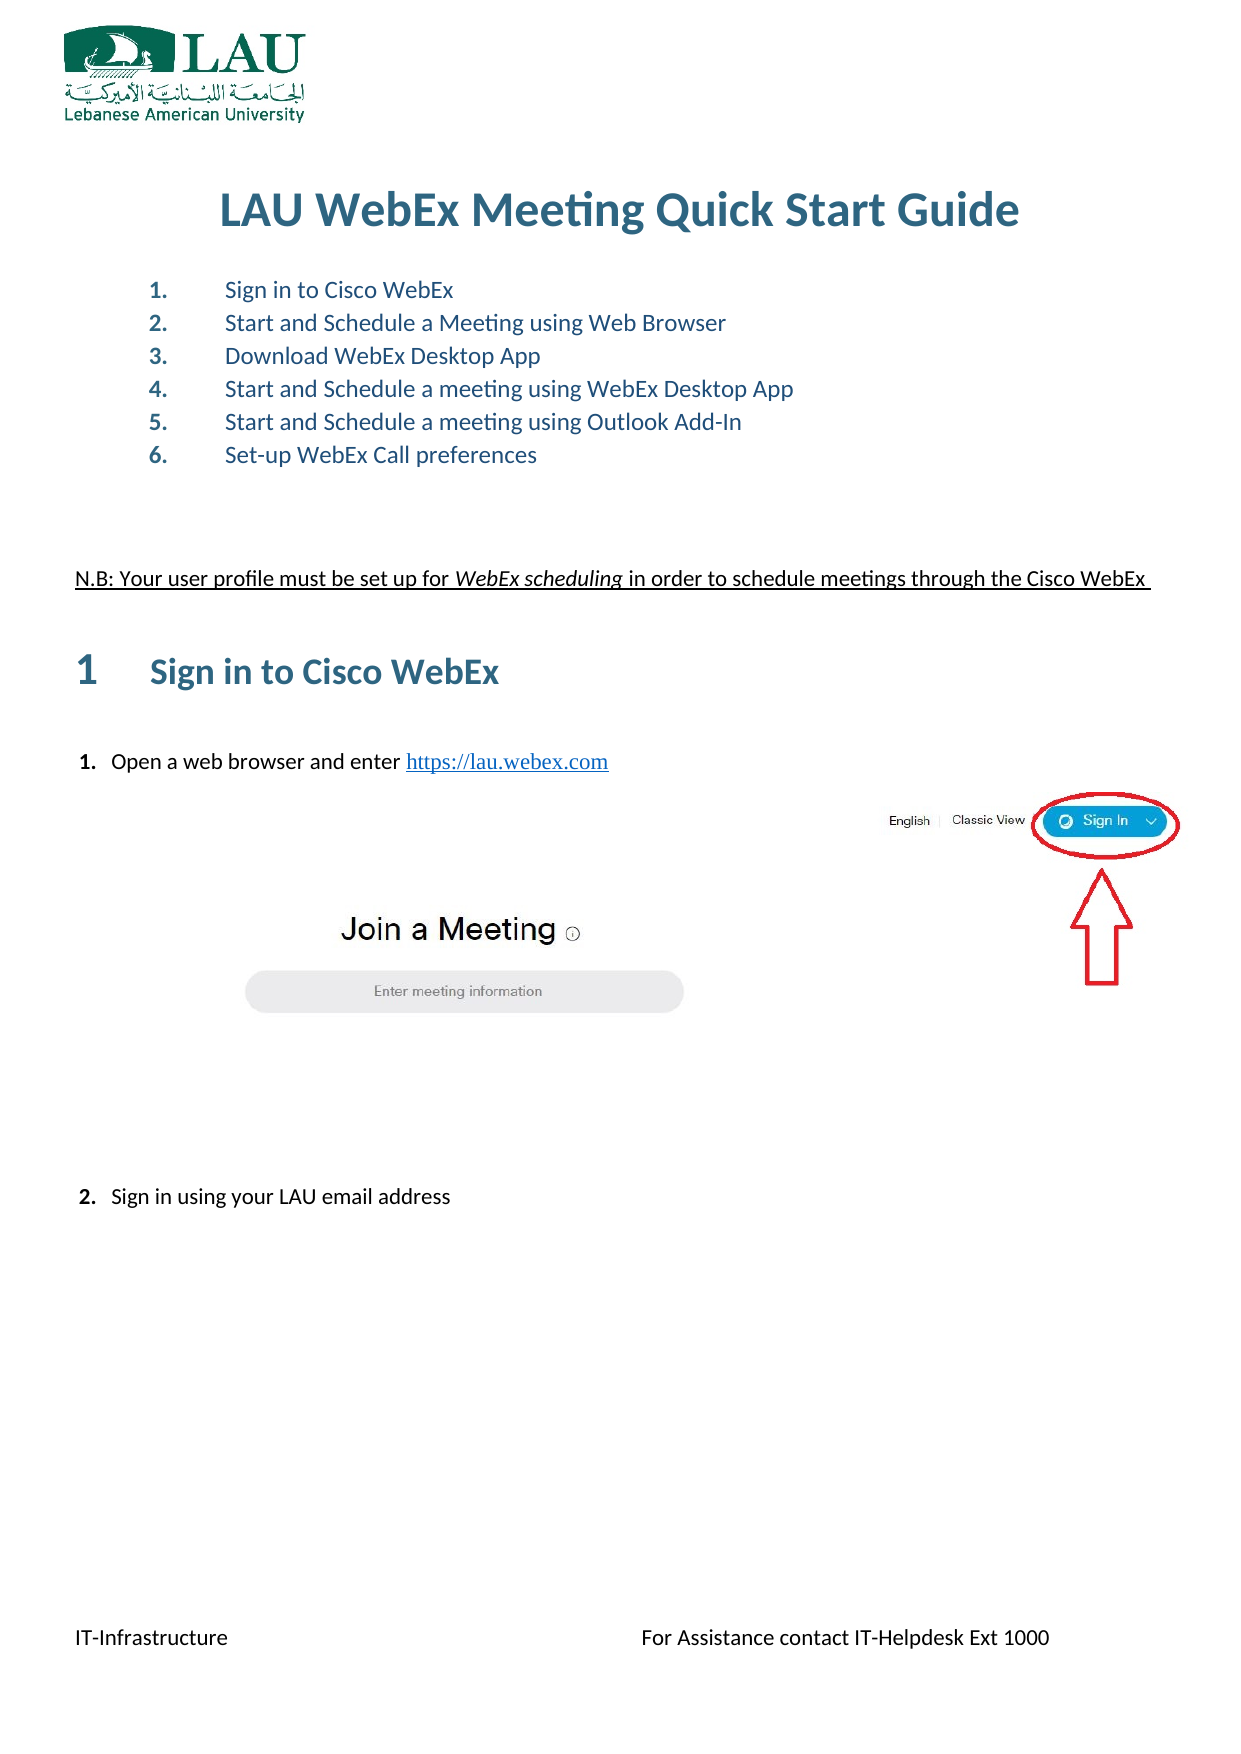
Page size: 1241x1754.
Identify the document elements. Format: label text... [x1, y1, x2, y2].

list Start and Schedule a Meeting using Web Browser [148, 307, 1165, 337]
picture [50, 792, 1190, 1090]
list Start and Schedule a meeting using Outlook Add-In [148, 406, 1165, 437]
list Sign in to Cisco WebEx [148, 274, 1165, 304]
list Set-up WebEx Call preferences [148, 439, 1165, 470]
list Start and Schedule a meeting using WebEx Desktop App [148, 373, 1165, 404]
list Download WebEx Desktop App [148, 340, 1165, 371]
text N.B: Your user profile must be set up for WebEx scheduling in order to schedule meetings through the Cisco WebEx [75, 564, 1159, 592]
list Sign in using your LAU email address [79, 1182, 1165, 1210]
list Open a web browser and enter https://lau.webex.com [79, 747, 1165, 775]
picture [53, 14, 316, 134]
subtitle LAU WebEx Meeting Quick Start Guide [75, 178, 1165, 239]
subtitle Sign in to Cisco WebEx [74, 640, 1165, 696]
